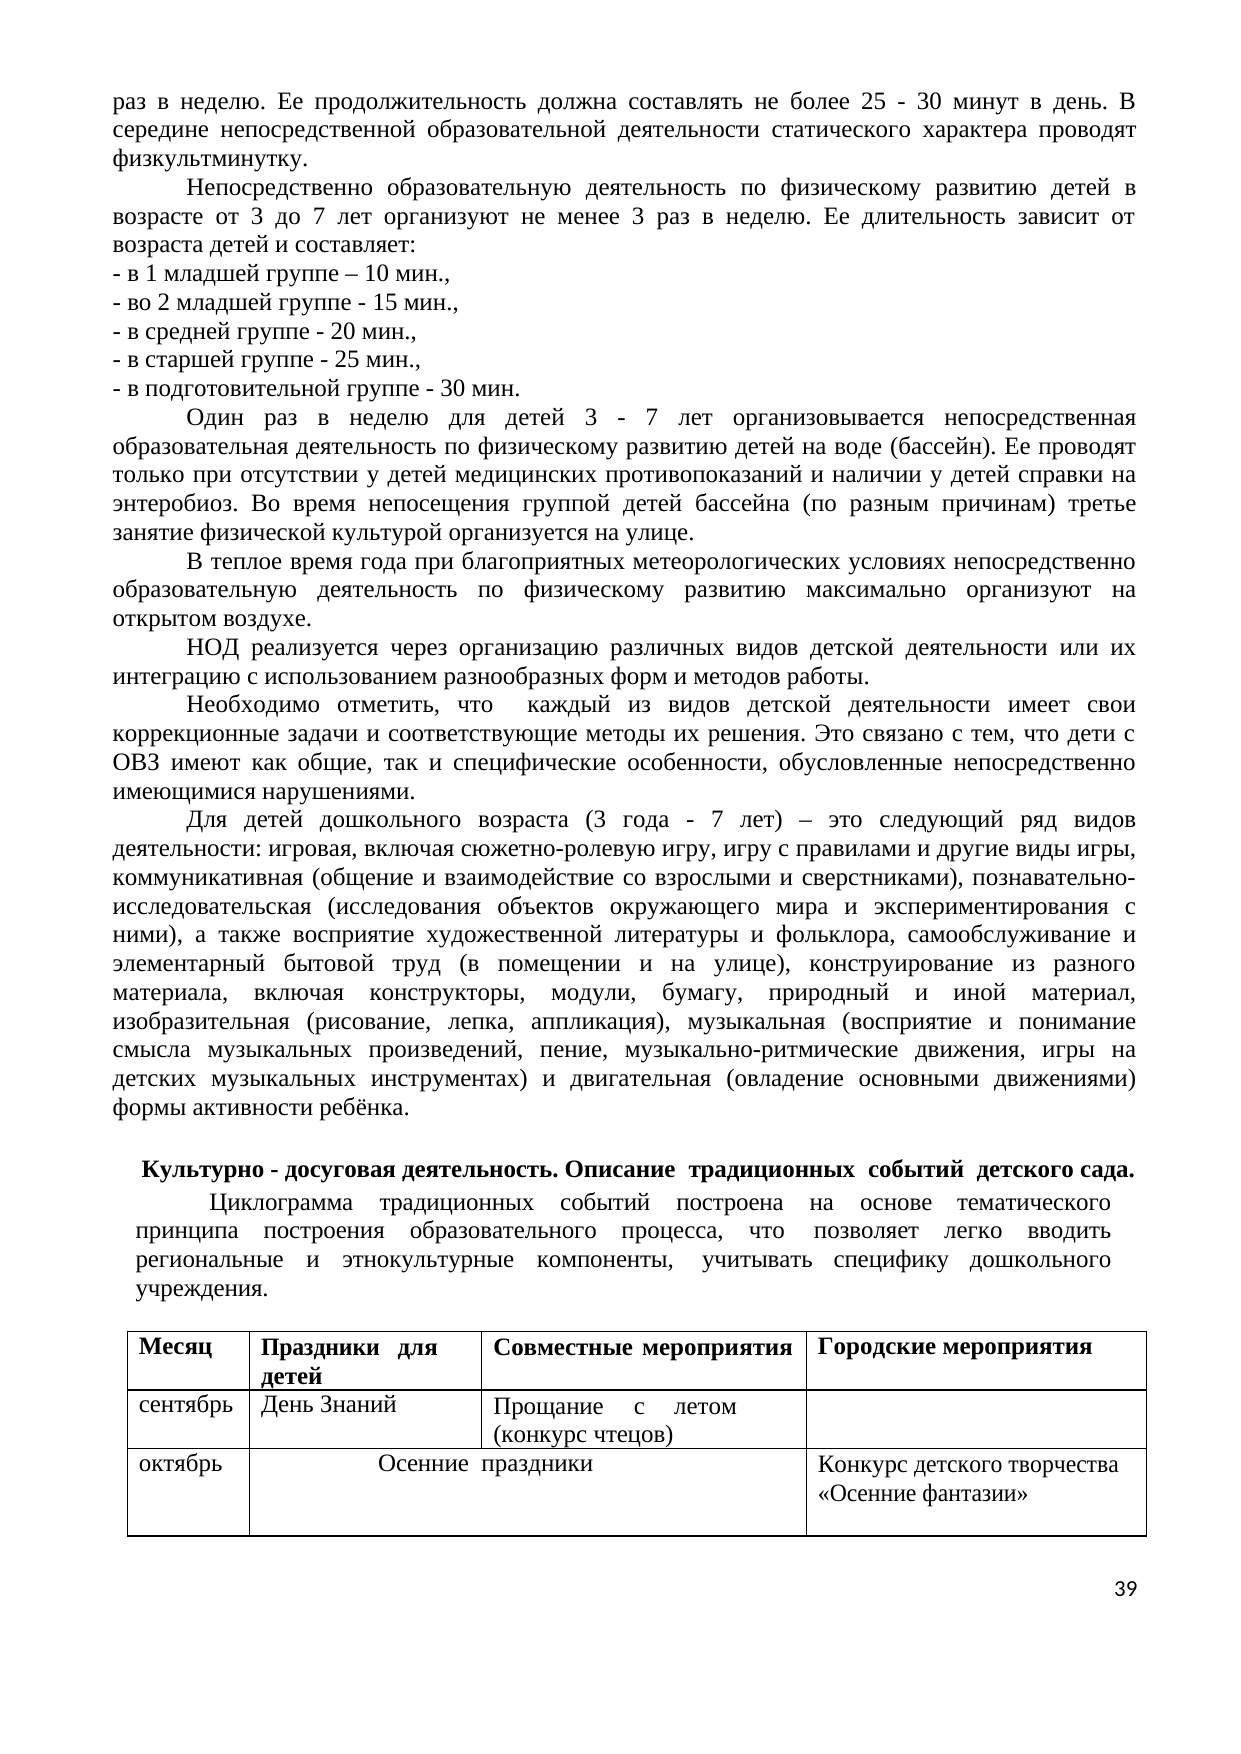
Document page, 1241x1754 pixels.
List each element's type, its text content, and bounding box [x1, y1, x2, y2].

text - в 1 младшей группе – 10 мин., [112, 258, 1137, 287]
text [112, 86, 1137, 172]
text НОД реализуется через организацию различных видов детской деятельности или их интеграцию с использованием разнообразных форм и методов работы. [112, 632, 1137, 689]
table_cell Прощание с летом (конкурс чтецов) [482, 1391, 806, 1448]
text Циклограмма традиционных событий построена на основе тематического принципа построения образовательного процесса, что позволяет легко вводить региональные и этнокультурные компоненты, учитывать специфику дошкольного учреждения. [135, 1187, 1111, 1302]
text Культурно - досуговая деятельность. Описание традиционных событий детского сада. [135, 1154, 1137, 1182]
text Для детей дошкольного возраста (3 года - 7 лет) – это следующий ряд видов деятельности: игровая, включая сюжетно-ролевую игру, игру с правилами и другие виды игры, коммуникативная (общение и взаимодействие со взрослыми и сверстниками), познавательно- исследовательская (исследования объектов окружающего мира и экспериментирования с ними), а также восприятие художественной литературы и фольклора, самообслуживание и элементарный бытовой труд (в помещении и на улице), конструирование из разного материала, включая конструкторы, модули, бумагу, природный и иной материал, изобразительная (рисование, лепка, аппликация), музыкальная (восприятие и понимание смысла музыкальных произведений, пение, музыкально-ритмические движения, игры на детских музыкальных инструментах) и двигательная (овладение основными движениями) формы активности ребёнка. [112, 804, 1137, 1121]
table_header Совместные мероприятия [482, 1332, 806, 1389]
table_cell сентябрь [128, 1391, 249, 1448]
table_cell День Знаний [250, 1391, 481, 1448]
text Необходимо отметить, что каждый из видов детской деятельности имеет свои коррекционные задачи и соответствующие методы их решения. Это связано с тем, что дети с ОВЗ имеют как общие, так и специфические особенности, обусловленные непосредственно имеющимися нарушениями. [112, 689, 1137, 804]
text - в подготовительной группе - 30 мин. [112, 373, 1137, 402]
text - в старшей группе - 25 мин., [112, 344, 1137, 373]
text - во 2 младшей группе - 15 мин., [112, 287, 1137, 316]
text Непосредственно образовательную деятельность по физическому развитию детей в возрасте от 3 до 7 лет организуют не менее 3 раз в неделю. Ее длительность зависит от возраста детей и составляет: [112, 172, 1137, 258]
text Один раз в неделю для детей 3 - 7 лет организовывается непосредственная образовательная деятельность по физическому развитию детей на воде (бассейн). Ее проводят только при отсутствии у детей медицинских противопоказаний и наличии у детей справки на энтеробиоз. Во время непосещения группой детей бассейна (по разным причинам) третье занятие физической культурой организуется на улице. [112, 402, 1137, 546]
table_header Городские мероприятия [807, 1332, 1146, 1389]
table_cell Осенние праздники [250, 1449, 806, 1535]
table_header Месяц [128, 1332, 249, 1389]
table_header Праздники для детей [250, 1332, 481, 1389]
text В теплое время года при благоприятных метеорологических условиях непосредственно образовательную деятельность по физическому развитию максимально организуют на открытом воздухе. [112, 546, 1137, 632]
table_cell октябрь [128, 1449, 249, 1535]
table_cell [807, 1391, 1146, 1448]
text - в средней группе - 20 мин., [112, 316, 1137, 344]
table_cell Конкурс детского творчества «Осенние фантазии» [807, 1449, 1146, 1535]
